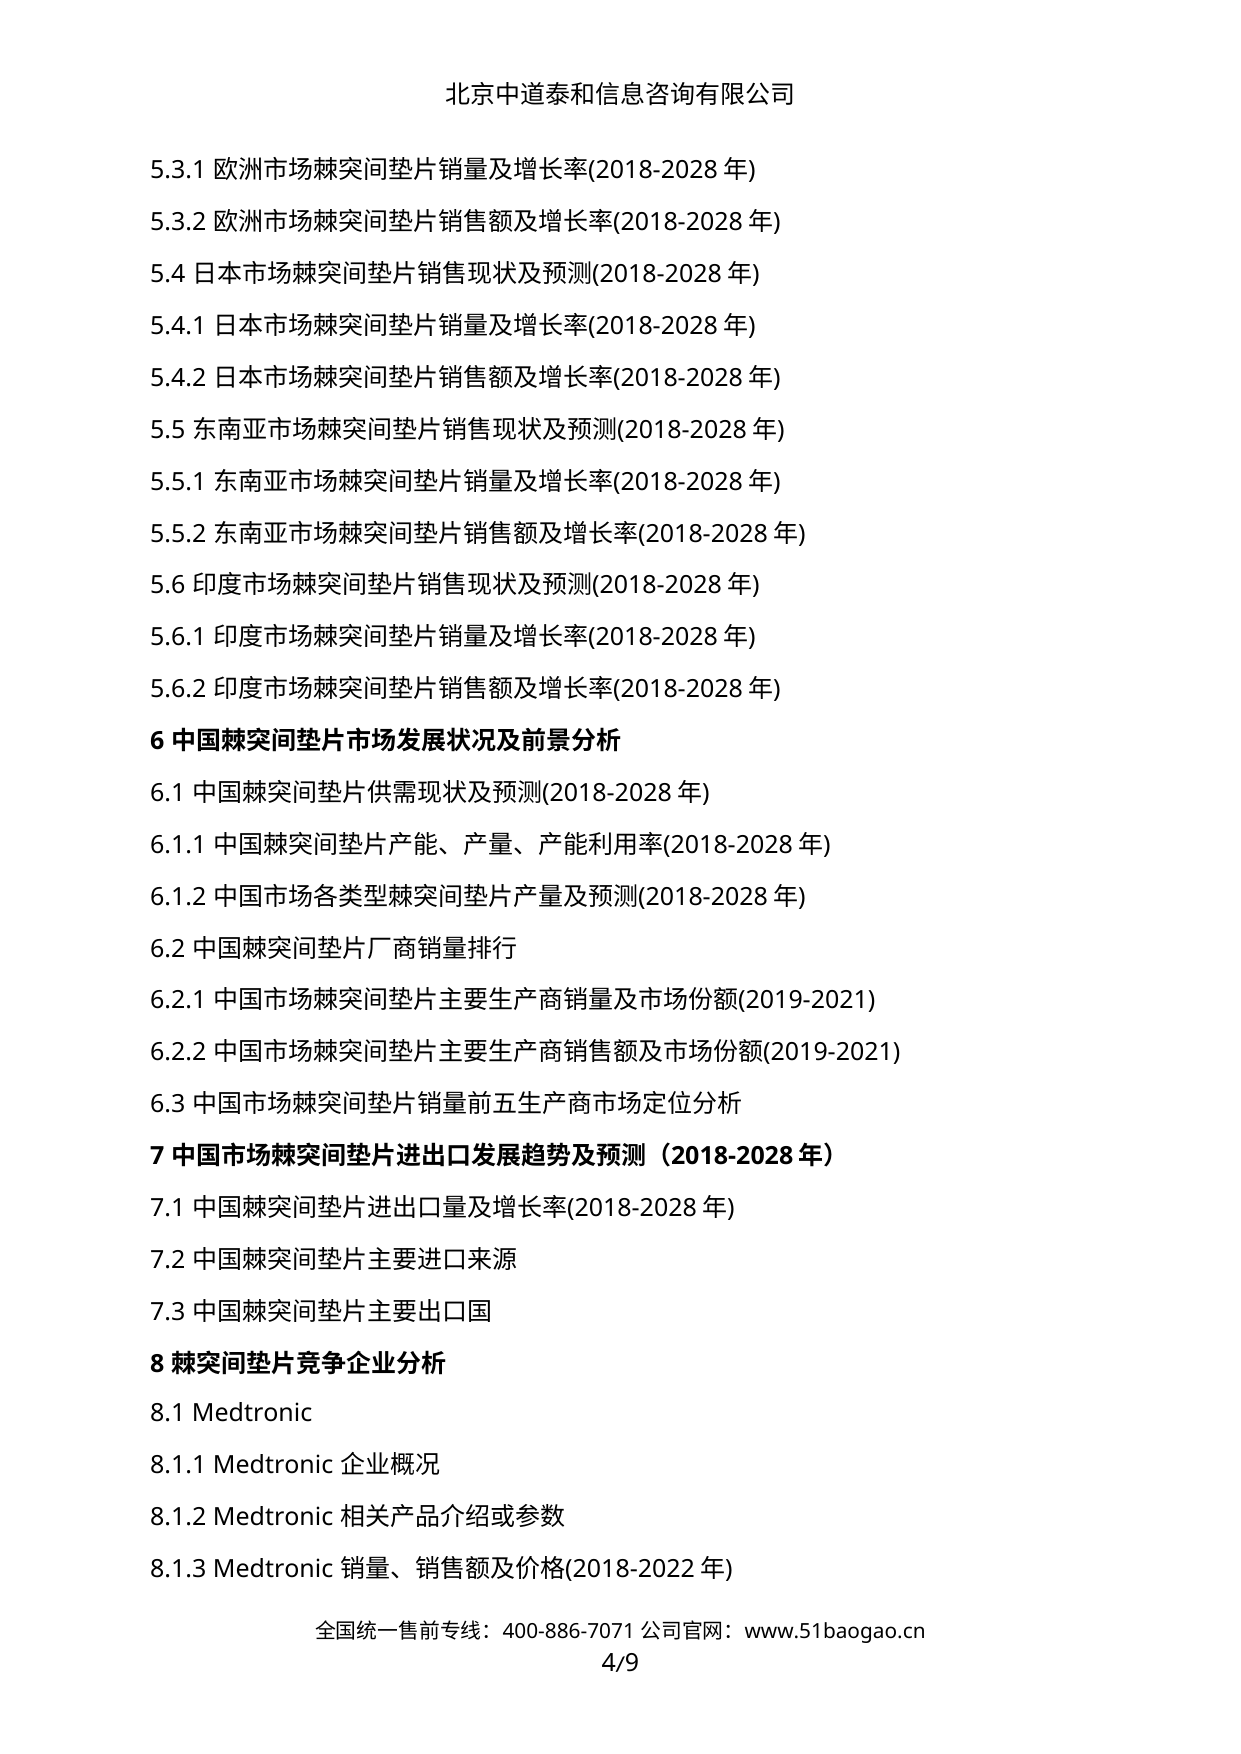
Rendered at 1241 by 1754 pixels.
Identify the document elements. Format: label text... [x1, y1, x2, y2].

text 6.3 中国市场棘突间垫片销量前五生产商市场定位分析 [150, 1084, 1090, 1120]
text 5.4.1 日本市场棘突间垫片销量及增长率(2018-2028年) [150, 306, 1090, 342]
text 8 棘突间垫片竞争企业分析 [150, 1343, 1090, 1379]
text 6.2.2 中国市场棘突间垫片主要生产商销售额及市场份额(2019-2021) [150, 1032, 1090, 1068]
text 8.1 Medtronic [150, 1395, 1090, 1429]
text 5.6.1 印度市场棘突间垫片销量及增长率(2018-2028年) [150, 617, 1090, 653]
text 6.1 中国棘突间垫片供需现状及预测(2018-2028年) [150, 772, 1090, 809]
text 5.5.1 东南亚市场棘突间垫片销量及增长率(2018-2028年) [150, 461, 1090, 497]
text 6.1.2 中国市场各类型棘突间垫片产量及预测(2018-2028年) [150, 876, 1090, 912]
text 7.1 中国棘突间垫片进出口量及增长率(2018-2028年) [150, 1187, 1090, 1224]
text 5.5 东南亚市场棘突间垫片销售现状及预测(2018-2028年) [150, 409, 1090, 446]
text 6.2 中国棘突间垫片厂商销量排行 [150, 928, 1090, 964]
text 7.3 中国棘突间垫片主要出口国 [150, 1291, 1090, 1327]
text 7.2 中国棘突间垫片主要进口来源 [150, 1239, 1090, 1276]
text 6.1.1 中国棘突间垫片产能、产量、产能利用率(2018-2028年) [150, 824, 1090, 861]
text 8.1.2 Medtronic 相关产品介绍或参数 [150, 1497, 1090, 1533]
text 7 中国市场棘突间垫片进出口发展趋势及预测（2018-2028年） [150, 1136, 1090, 1172]
text 5.3.2 欧洲市场棘突间垫片销售额及增长率(2018-2028年) [150, 202, 1090, 238]
text 6.2.1 中国市场棘突间垫片主要生产商销量及市场份额(2019-2021) [150, 980, 1090, 1016]
text 5.6.2 印度市场棘突间垫片销售额及增长率(2018-2028年) [150, 669, 1090, 705]
text 5.5.2 东南亚市场棘突间垫片销售额及增长率(2018-2028年) [150, 513, 1090, 549]
text 6 中国棘突间垫片市场发展状况及前景分析 [150, 721, 1090, 757]
text 5.3.1 欧洲市场棘突间垫片销量及增长率(2018-2028年) [150, 150, 1090, 186]
text 5.4.2 日本市场棘突间垫片销售额及增长率(2018-2028年) [150, 357, 1090, 394]
text 8.1.3 Medtronic 销量、销售额及价格(2018-2022年) [150, 1548, 1090, 1585]
text 5.6 印度市场棘突间垫片销售现状及预测(2018-2028年) [150, 565, 1090, 601]
text 5.4 日本市场棘突间垫片销售现状及预测(2018-2028年) [150, 254, 1090, 290]
text 8.1.1 Medtronic 企业概况 [150, 1445, 1090, 1481]
